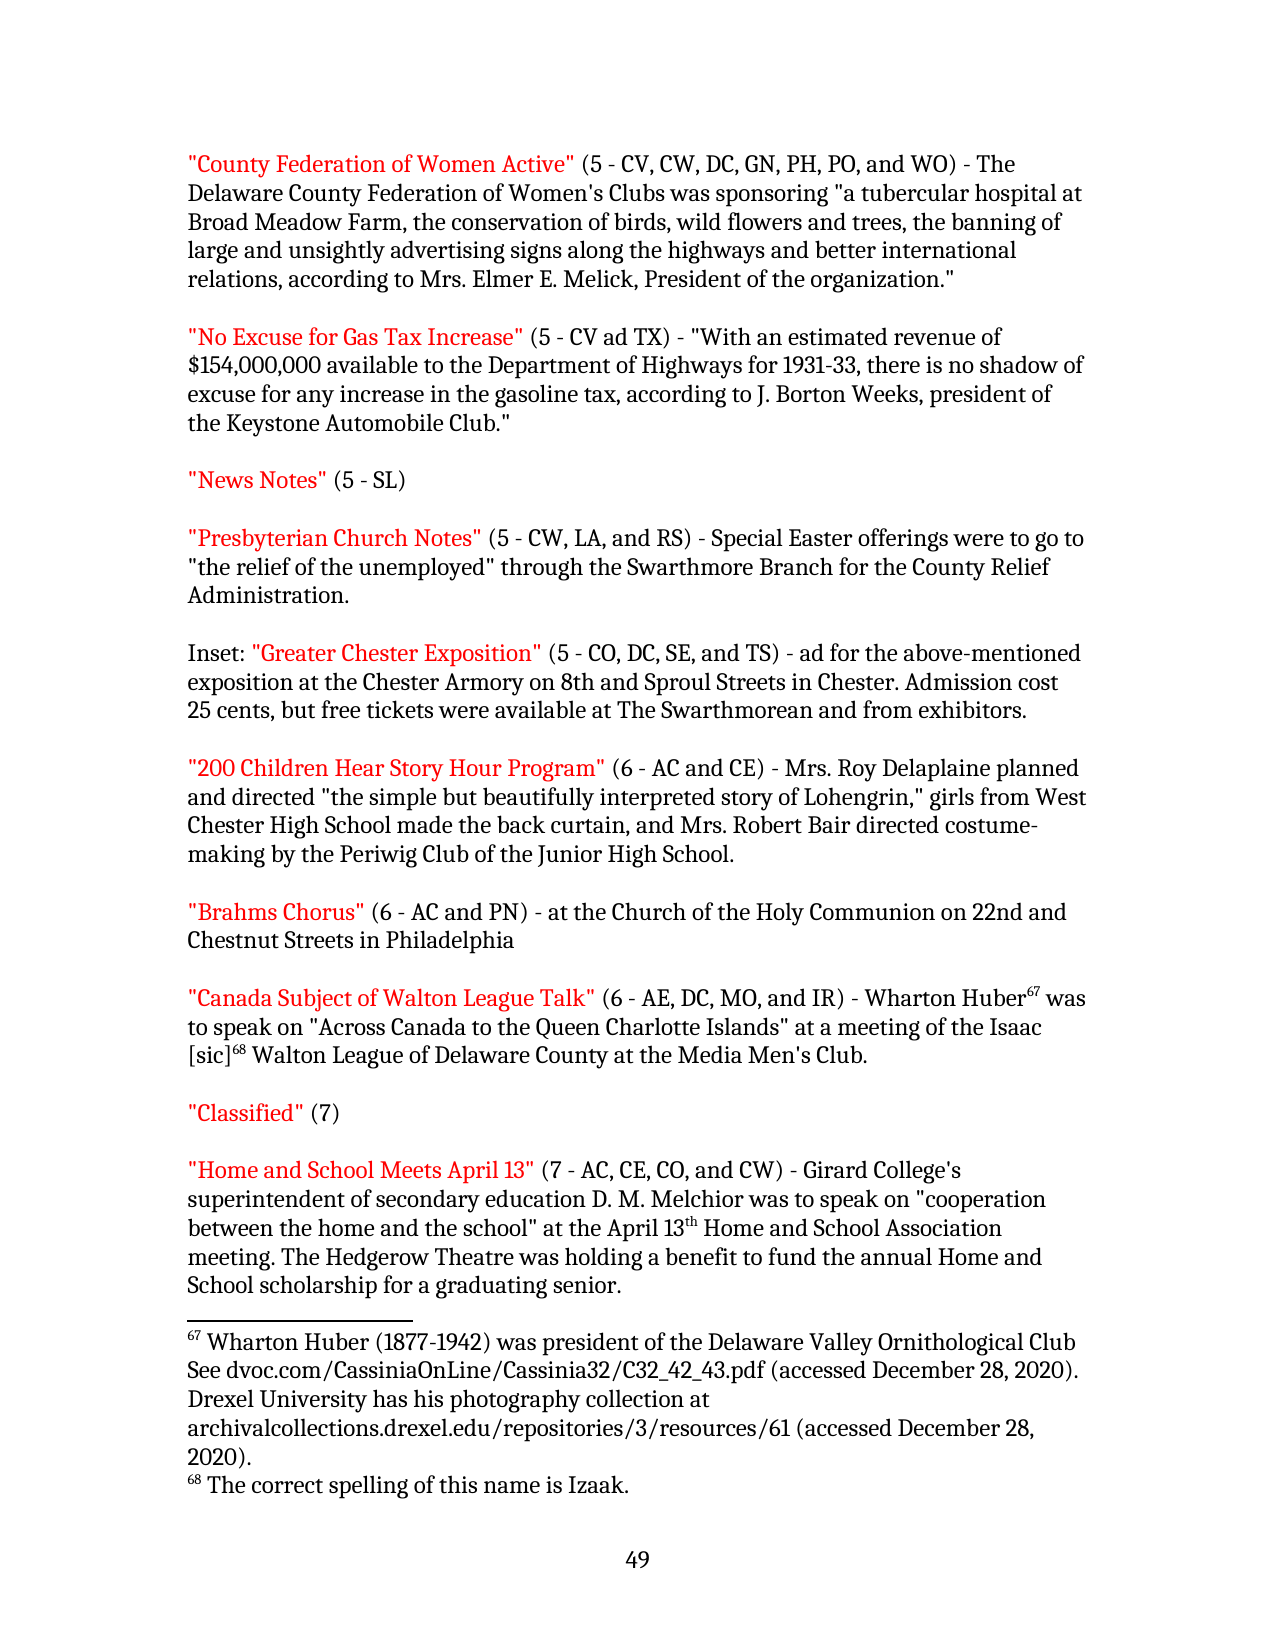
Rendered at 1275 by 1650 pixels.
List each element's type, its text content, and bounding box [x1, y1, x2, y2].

text "200 Children Hear Story Hour Program" (6 - AC and CE) - Mrs. Roy Delaplaine planned and directed "the simple but beautifully interpreted story of Lohengrin," girls from West Chester High School made the back curtain, and Mrs. Robert Bair directed costume-making by the Periwig Club of the Junior High School. [187, 754, 1087, 869]
text "Home and School Meets April 13" (7 - AC, CE, CO, and CW) - Girard College's superintendent of secondary education D. M. Melchior was to speak on "cooperation between the home and the school" at the April 13th Home and School Association meeting. The Hedgerow Theatre was holding a benefit to fund the annual Home and School scholarship for a graduating senior. [187, 1156, 1087, 1300]
text "Presbyterian Church Notes" (5 - CW, LA, and RS) - Special Easter offerings were to go to "the relief of the unemployed" through the Swarthmore Branch for the County Relief Administration. [187, 524, 1087, 610]
text "News Notes" (5 - SL) [187, 466, 1087, 495]
text "County Federation of Women Active" (5 - CV, CW, DC, GN, PH, PO, and WO) - The Delaware County Federation of Women's Clubs was sponsoring "a tubercular hospital at Broad Meadow Farm, the conservation of birds, wild flowers and trees, the banning of large and unsightly advertising signs along the highways and better international relations, according to Mrs. Elmer E. Melick, President of the organization." [187, 150, 1087, 294]
text "Brahms Chorus" (6 - AC and PN) - at the Church of the Holy Communion on 22nd and Chestnut Streets in Philadelphia [187, 897, 1087, 955]
text "Canada Subject of Walton League Talk" (6 - AE, DC, MO, and IR) - Wharton Huber was to speak on "Across Canada to the Queen Charlotte Islands" at a meeting of the Isaac [sic] Walton League of Delaware County at the Media Men's Club. [187, 984, 1087, 1070]
text Inset: "Greater Chester Exposition" (5 - CO, DC, SE, and TS) - ad for the above-mentioned exposition at the Chester Armory on 8th and Sproul Streets in Chester. Admission cost 25 cents, but free tickets were available at The Swarthmorean and from exhibitors. [187, 639, 1087, 725]
text "Classified" (7) [187, 1099, 1087, 1127]
text "No Excuse for Gas Tax Increase" (5 - CV ad TX) - "With an estimated revenue of $154,000,000 available to the Department of Highways for 1931-33, there is no shadow of excuse for any increase in the gasoline tax, according to J. Borton Weeks, president of the Keystone Automobile Club." [187, 322, 1087, 437]
